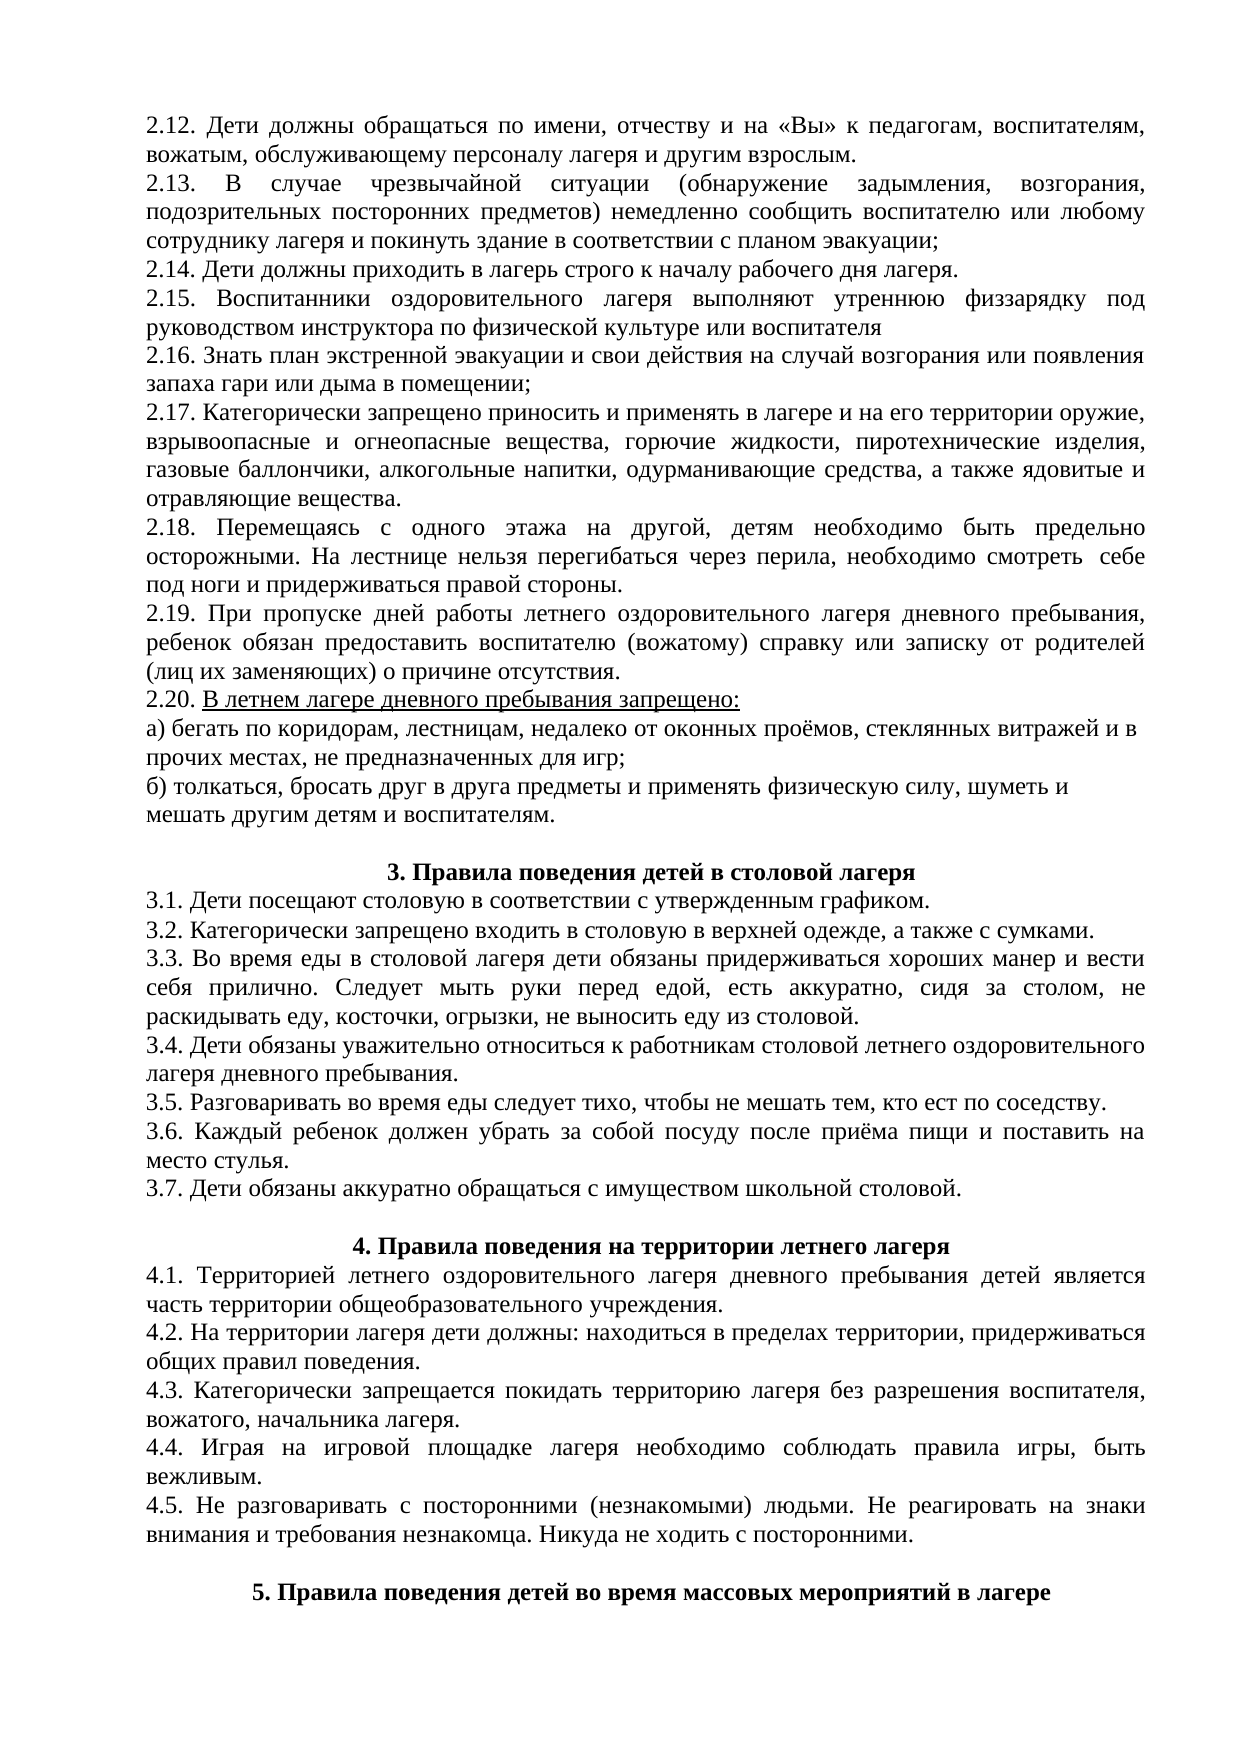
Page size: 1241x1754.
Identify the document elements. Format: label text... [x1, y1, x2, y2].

list Категорически запрещено входить в столовую в верхней одежде, а также с сумками. [146, 915, 1157, 943]
list В случае чрезвычайной ситуации (обнаружение задымления, возгорания, подозрительных посторонних предметов) немедленно сообщить воспитателю или любому сотруднику лагеря и покинуть здание в соответствии с планом эвакуации; [146, 168, 1146, 254]
list Дети обязаны уважительно относиться к работникам столовой летнего оздоровительного лагеря дневного пребывания. [146, 1030, 1146, 1087]
list Знать план экстренной эвакуации и свои действия на случай возгорания или появления запаха гари или дыма в помещении; [146, 341, 1145, 397]
list В летнем лагере дневного пребывания запрещено: [146, 684, 1157, 713]
subtitle Правила поведения детей во время массовых мероприятий в лагере [146, 1577, 1157, 1605]
list Дети должны обращаться по имени, отчеству и на «Вы» к педагогам, воспитателям, вожатым, обслуживающему персоналу лагеря и другим взрослым. [146, 110, 1146, 168]
list Дети посещают столовую в соответствии с утвержденным графиком. [146, 886, 1157, 915]
list Играя на игровой площадке лагеря необходимо соблюдать правила игры, быть вежливым. [146, 1432, 1146, 1490]
text б) толкаться, бросать друг в друга предметы и применять физическую силу, шуметь и мешать другим детям и воспитателям. [146, 771, 1145, 828]
subtitle Правила поведения детей в столовой лагеря [146, 858, 1157, 886]
subtitle Правила поведения на территории летнего лагеря [146, 1231, 1157, 1260]
list Дети должны приходить в лагерь строго к началу рабочего дня лагеря. [146, 254, 1157, 283]
list Не разговаривать с посторонними (незнакомыми) людьми. Не реагировать на знаки внимания и требования незнакомца. Никуда не ходить с посторонними. [146, 1490, 1145, 1547]
text а) бегать по коридорам, лестницам, недалеко от оконных проёмов, стеклянных витражей и в прочих местах, не предназначенных для игр; [146, 713, 1145, 771]
list Каждый ребенок должен убрать за собой посуду после приёма пищи и поставить на место стулья. [146, 1116, 1145, 1173]
list Во время еды в столовой лагеря дети обязаны придерживаться хороших манер и вести себя прилично. Следует мыть руки перед едой, есть аккуратно, сидя за столом, не раскидывать еду, косточки, огрызки, не выносить еду из столовой. [146, 943, 1146, 1030]
list При пропуске дней работы летнего оздоровительного лагеря дневного пребывания, ребенок обязан предоставить воспитателю (вожатому) справку или записку от родителей (лиц их заменяющих) о причине отсутствия. [146, 598, 1146, 684]
list Разговаривать во время еды следует тихо, чтобы не мешать тем, кто ест по соседству. [146, 1087, 1157, 1116]
list Перемещаясь с одного этажа на другой, детям необходимо быть предельно осторожными. На лестнице нельзя перегибаться через перила, необходимо смотреть себе под ноги и придерживаться правой стороны. [146, 512, 1146, 598]
list Категорически запрещено приносить и применять в лагере и на его территории оружие, взрывоопасные и огнеопасные вещества, горючие жидкости, пиротехнические изделия, газовые баллончики, алкогольные напитки, одурманивающие средства, а также ядовитые и отравляющие вещества. [146, 397, 1146, 512]
list Категорически запрещается покидать территорию лагеря без разрешения воспитателя, вожатого, начальника лагеря. [146, 1375, 1146, 1432]
list Дети обязаны аккуратно обращаться с имуществом школьной столовой. [146, 1173, 1157, 1202]
list Территорией летнего оздоровительного лагеря дневного пребывания детей является часть территории общеобразовательного учреждения. [146, 1260, 1145, 1317]
list На территории лагеря дети должны: находиться в пределах территории, придерживаться общих правил поведения. [146, 1317, 1146, 1375]
list Воспитанники оздоровительного лагеря выполняют утреннюю физзарядку под руководством инструктора по физической культуре или воспитателя [146, 283, 1145, 340]
